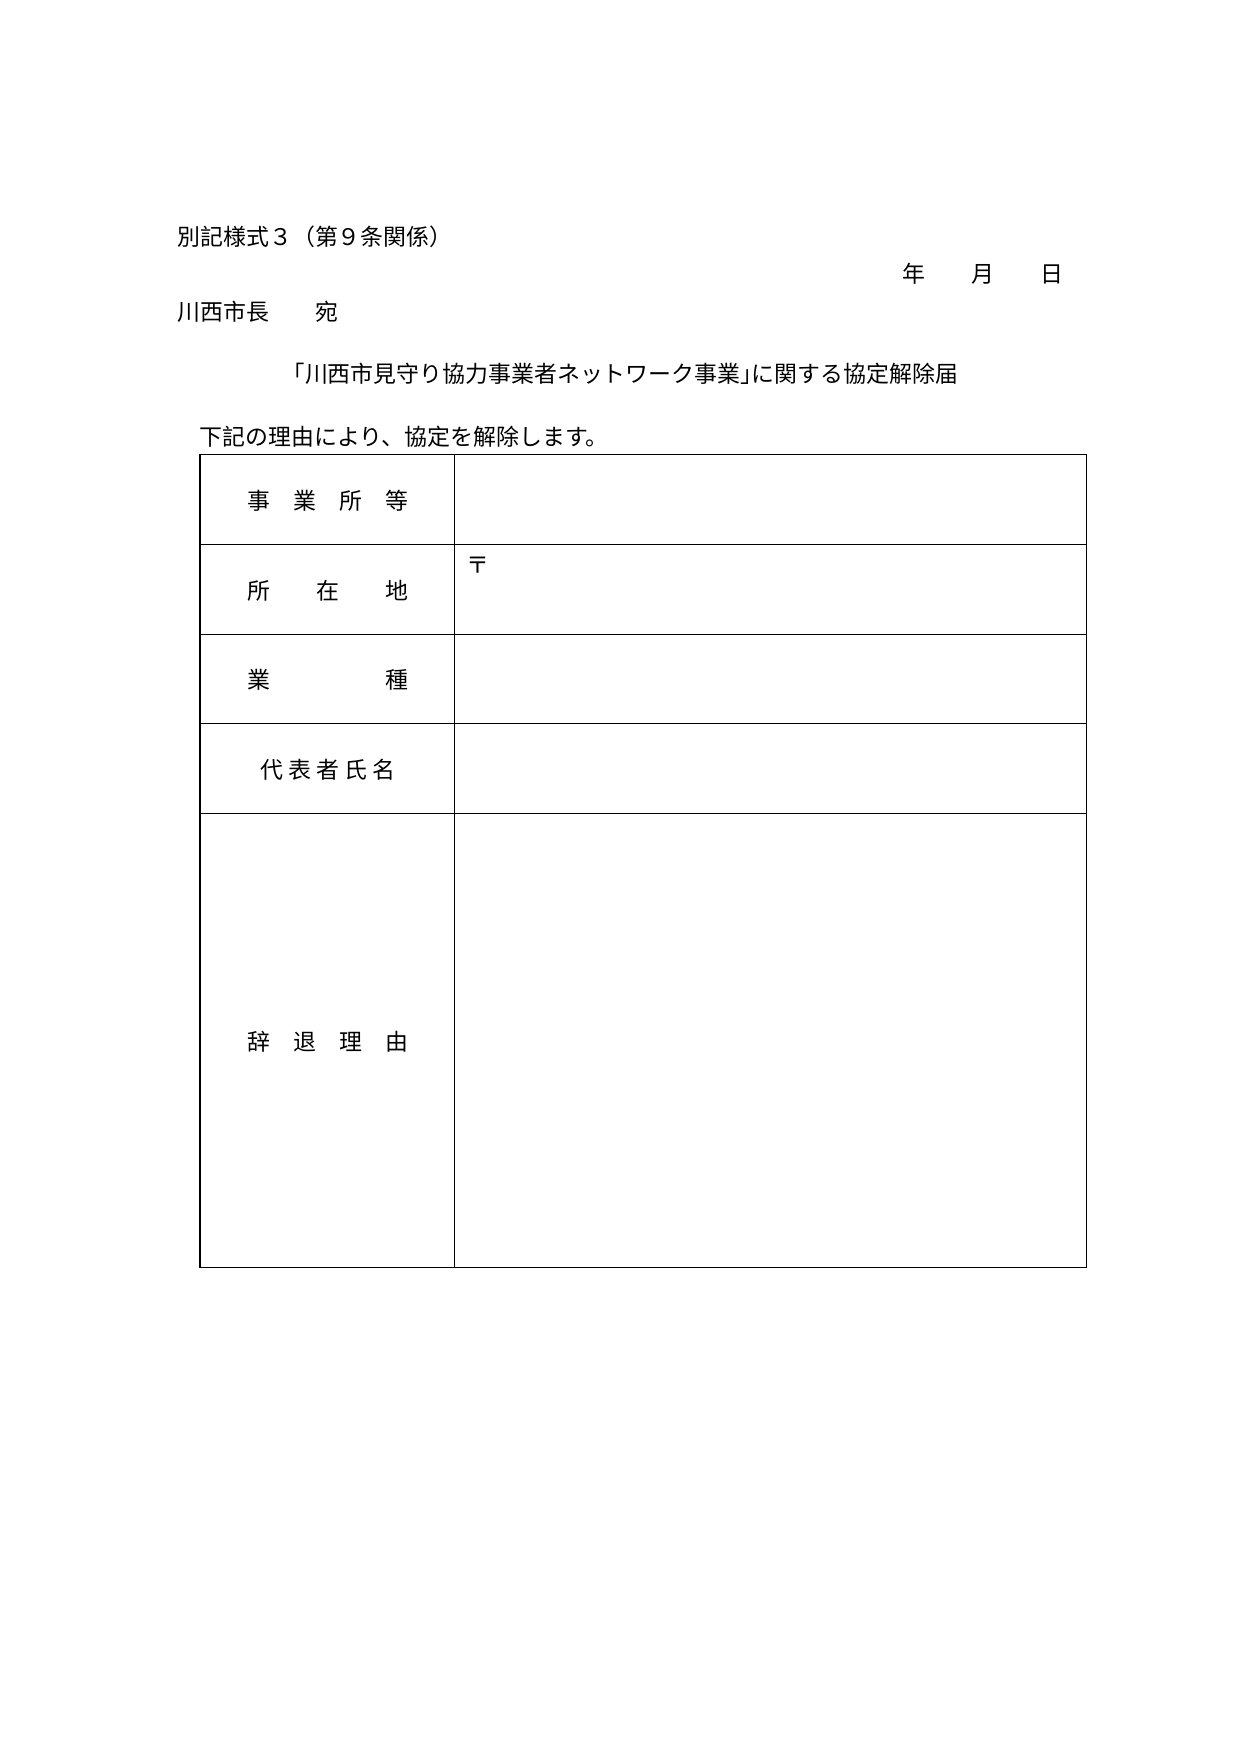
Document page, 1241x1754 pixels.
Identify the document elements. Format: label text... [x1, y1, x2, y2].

table_cell [455, 724, 1086, 813]
text 別記様式３（第９条関係） [177, 217, 1063, 254]
text 年 月 日 [177, 254, 1063, 292]
table_cell 業 種 [201, 635, 454, 723]
table_header 事 業 所 等 [201, 455, 454, 544]
table_cell 辞 退 理 由 [201, 814, 454, 1267]
text 川西市長 宛 [177, 292, 1063, 329]
table_cell 〒 [455, 545, 1086, 634]
table_cell [455, 814, 1086, 1267]
table_header [455, 455, 1086, 544]
table_cell [455, 635, 1086, 723]
text 下記の理由により、協定を解除します。 [199, 417, 1063, 454]
text ｢川西市見守り協力事業者ネットワーク事業｣に関する協定解除届 [177, 354, 1074, 392]
table_cell 所 在 地 [201, 545, 454, 634]
table_cell 代 表 者 氏 名 [201, 724, 454, 813]
